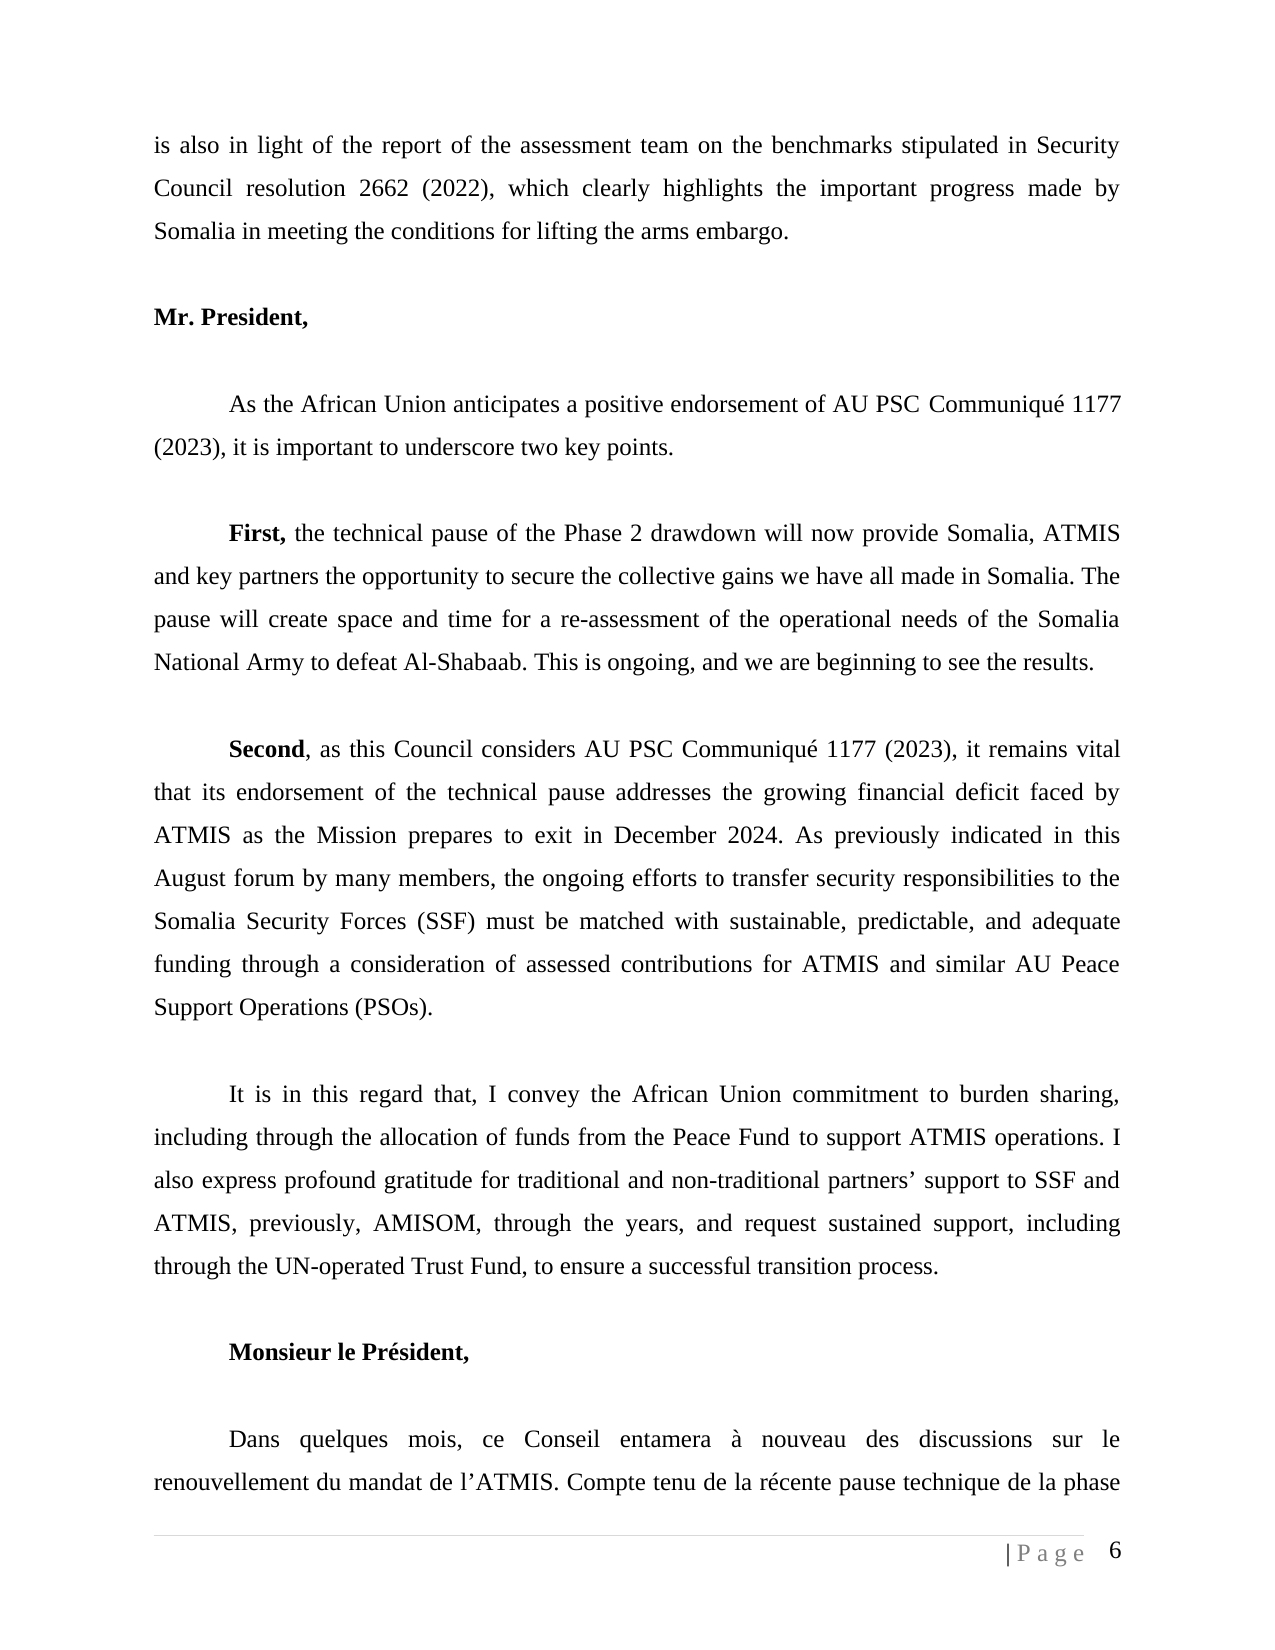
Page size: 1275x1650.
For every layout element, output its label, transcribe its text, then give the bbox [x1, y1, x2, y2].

text Second, as this Council considers AU PSC Communiqué 1177 (2023), it remains vital that its endorsement of the technical pause addresses the growing financial deficit faced by ATMIS as the Mission prepares to exit in December 2024. As previously indicated in this August forum by many members, the ongoing efforts to transfer security responsibilities to the Somalia Security Forces (SSF) must be matched with sustainable, predictable, and adequate funding through a consideration of assessed contributions for ATMIS and similar AU Peace Support Operations (PSOs). [153, 734, 1121, 1021]
text As the African Union anticipates a positive endorsement of AU PSC Communiqué 1177 (2023), it is important to underscore two key points. [153, 389, 1121, 461]
text Monsieur le Président, [153, 1337, 1121, 1366]
text It is in this regard that, I convey the African Union commitment to burden sharing, including through the allocation of funds from the Peace Fund to support ATMIS operations. I also express profound gratitude for traditional and non-traditional partners’ support to SSF and ATMIS, previously, AMISOM, through the years, and request sustained support, including through the UN-operated Trust Fund, to ensure a successful transition process. [153, 1079, 1121, 1280]
text Mr. President, [153, 302, 1121, 331]
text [153, 1424, 1121, 1496]
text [153, 130, 1121, 245]
text First, the technical pause of the Phase 2 drawdown will now provide Somalia, ATMIS and key partners the opportunity to secure the collective gains we have all made in Somalia. The pause will create space and time for a re-assessment of the operational needs of the Somalia National Army to defeat Al-Shabaab. This is ongoing, and we are beginning to see the results. [153, 518, 1121, 676]
